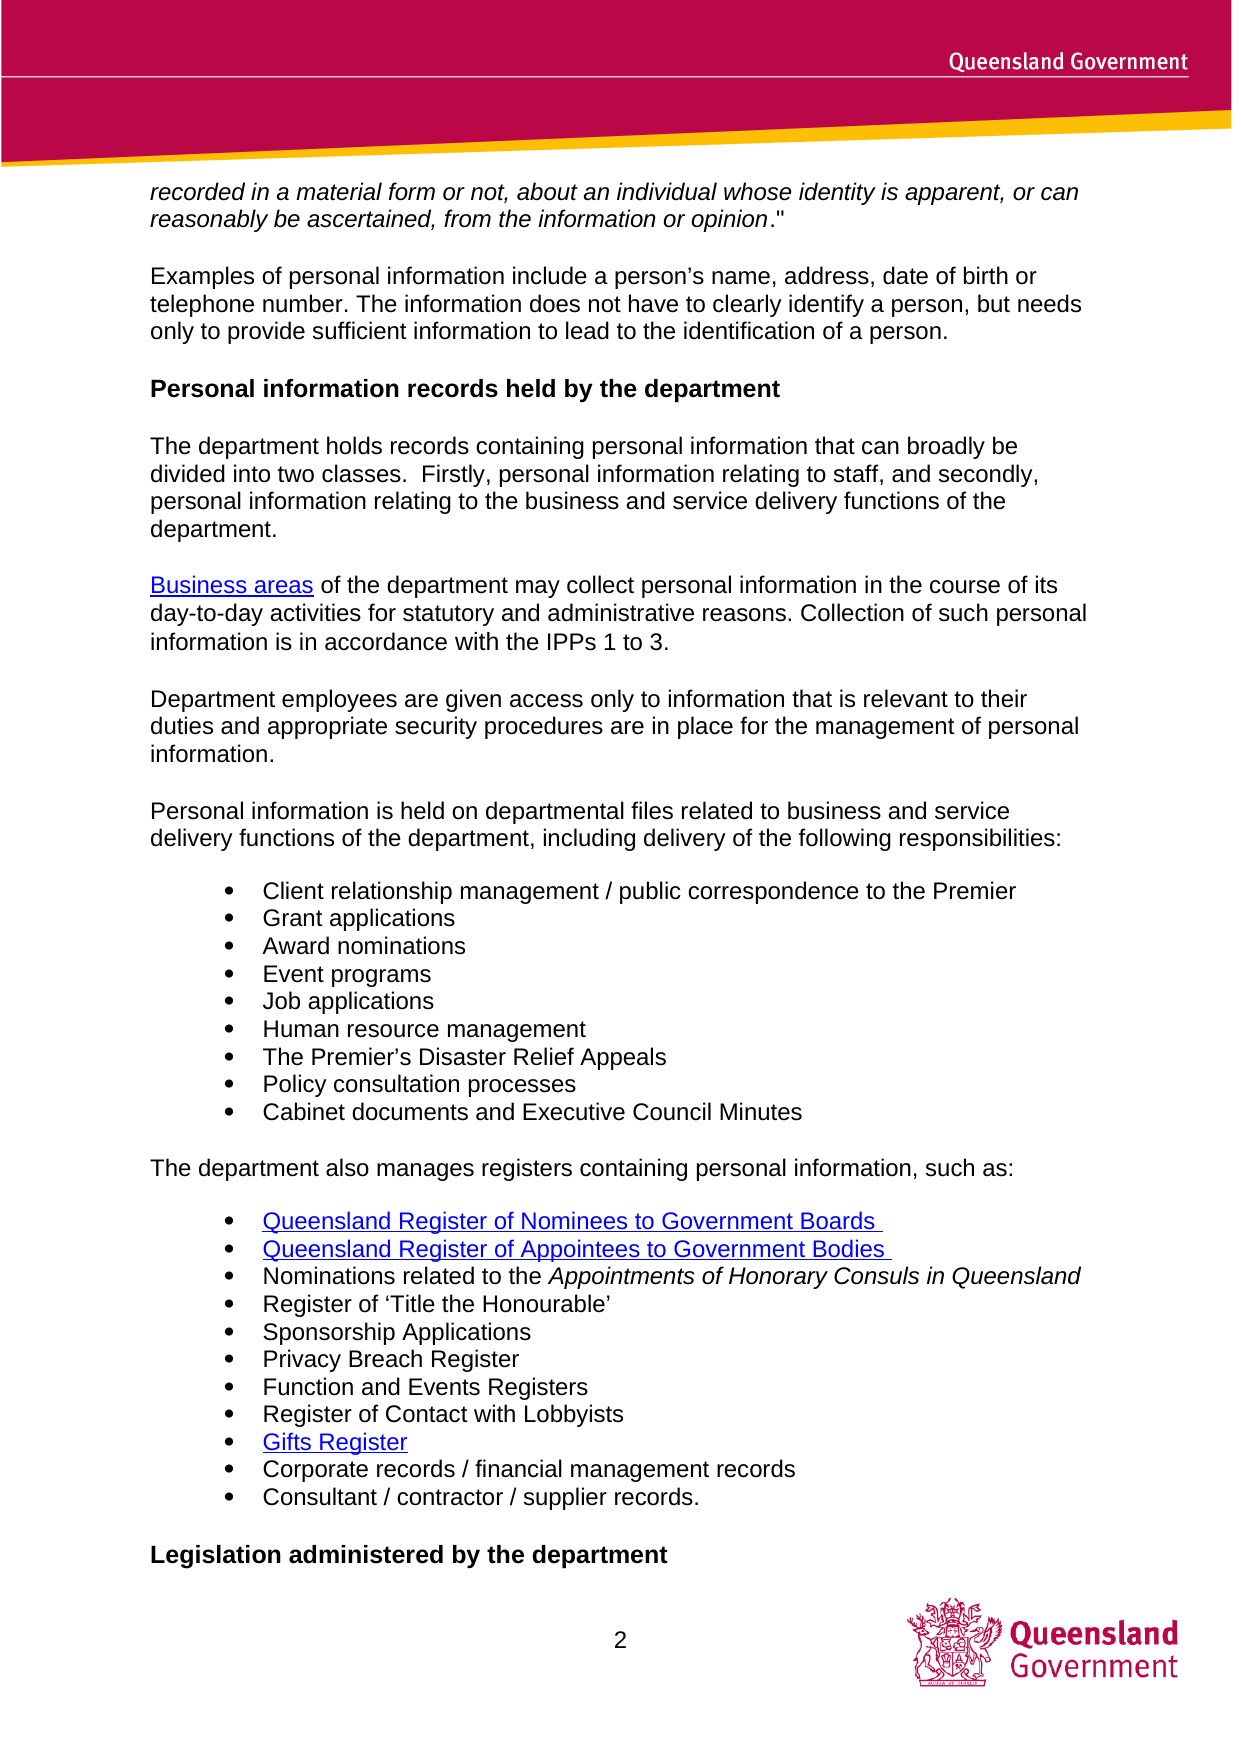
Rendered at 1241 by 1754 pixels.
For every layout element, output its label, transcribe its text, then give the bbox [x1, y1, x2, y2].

list Grant applications [225, 904, 1090, 932]
text Personal information records held by the department [150, 374, 1090, 403]
text Department employees are given access only to information that is relevant to their duties and appropriate security procedures are in place for the management of personal information. [150, 684, 1090, 767]
list Privacy Breach Register [225, 1345, 1090, 1373]
picture [0, 0, 1231, 172]
list The Premier’s Disaster Relief Appeals [225, 1042, 1090, 1070]
list Event programs [225, 959, 1090, 987]
text Legislation administered by the department [150, 1540, 1090, 1568]
text Business areas of the department may collect personal information in the course of its day-to-day activities for statutory and administrative reasons. Collection of such personal information is in accordance with the IPPs 1 to 3. [150, 571, 1090, 655]
list Nominations related to the Appointments of Honorary Consuls in Queensland [225, 1262, 1090, 1290]
text The department holds records containing personal information that can broadly be divided into two classes. Firstly, personal information relating to staff, and secondly, personal information relating to the business and service delivery functions of the department. [150, 432, 1090, 542]
list Register of ‘Title the Honourable’ [225, 1290, 1090, 1317]
list Policy consultation processes [225, 1070, 1090, 1098]
list Job applications [225, 987, 1090, 1015]
list Human resource management [225, 1015, 1090, 1042]
list Queensland Register of Nominees to Government Boards [225, 1207, 1090, 1234]
text Examples of personal information include a person’s name, address, date of birth or telephone number. The information does not have to clearly identify a person, but needs only to provide sufficient information to lead to the identification of a person. [150, 262, 1090, 345]
list Function and Events Registers [225, 1373, 1090, 1400]
list Cabinet documents and Executive Council Minutes [225, 1098, 1090, 1125]
picture [0, 1583, 1236, 1723]
text Personal information is held on departmental files related to business and service delivery functions of the department, including delivery of the following responsibilities: [150, 797, 1090, 852]
list Queensland Register of Appointees to Government Bodies [225, 1234, 1090, 1262]
list Gifts Register [225, 1428, 1090, 1455]
list Corporate records / financial management records [225, 1455, 1090, 1483]
list Client relationship management / public correspondence to the Premier [225, 877, 1090, 904]
list Sponsorship Applications [225, 1317, 1090, 1345]
list Register of Contact with Lobbyists [225, 1400, 1090, 1428]
list Award nominations [225, 932, 1090, 959]
text The department also manages registers containing personal information, such as: [150, 1154, 1090, 1182]
list Consultant / contractor / supplier records. [225, 1483, 1090, 1511]
